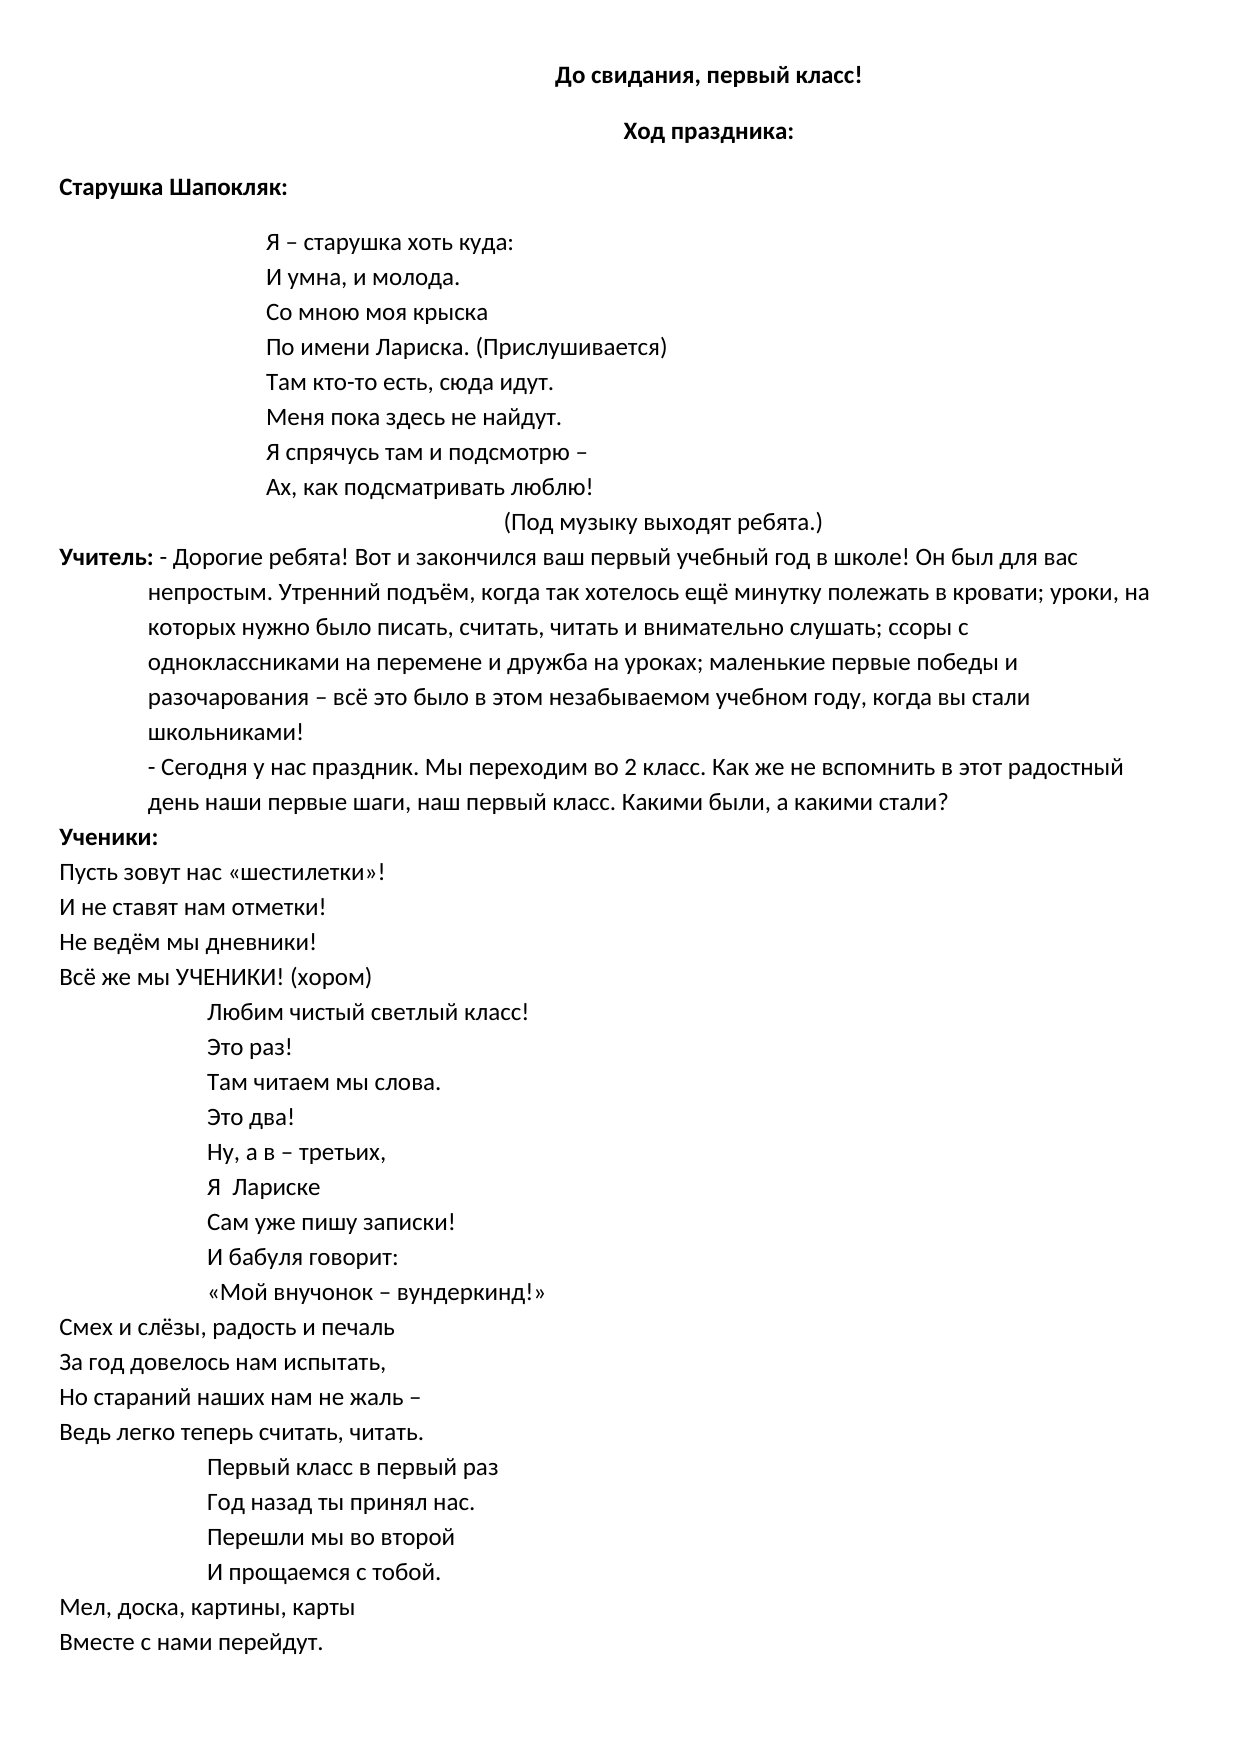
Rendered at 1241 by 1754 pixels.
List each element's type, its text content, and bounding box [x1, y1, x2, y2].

text Меня пока здесь не найдут. [266, 402, 1152, 432]
text Ученики: [59, 822, 1152, 852]
text И не ставят нам отметки! [59, 892, 1152, 922]
text Смех и слёзы, радость и печаль [59, 1312, 1152, 1342]
text Ход праздника: [266, 115, 1152, 145]
text - Сегодня у нас праздник. Мы переходим во 2 класс. Как же не вспомнить в этот радостный день наши первые шаги, наш первый класс. Какими были, а какими стали? [148, 752, 1152, 817]
text Там кто-то есть, сюда идут. [266, 367, 1152, 397]
text Любим чистый светлый класс! [148, 997, 1152, 1027]
text (Под музыку выходят ребята.) [266, 507, 1152, 537]
text Это два! [148, 1102, 1152, 1132]
text Это раз! [148, 1032, 1152, 1062]
text Там читаем мы слова. [148, 1067, 1152, 1097]
text Пусть зовут нас «шестилетки»! [59, 857, 1152, 887]
text И умна, и молода. [266, 262, 1152, 292]
text Не ведём мы дневники! [59, 927, 1152, 957]
text Всё же мы УЧЕНИКИ! (хором) [59, 962, 1152, 992]
text Я – старушка хоть куда: [266, 227, 1152, 257]
text Я спрячусь там и подсмотрю – [266, 437, 1152, 467]
text Ну, а в – третьих, [148, 1137, 1152, 1167]
text Со мною моя крыска [266, 297, 1152, 327]
text Мел, доска, картины, карты [59, 1592, 1152, 1622]
text Сам уже пишу записки! [148, 1207, 1152, 1237]
text И бабуля говорит: [148, 1242, 1152, 1272]
text Учитель: - Дорогие ребята! Вот и закончился ваш первый учебный год в школе! Он был для вас непростым. Утренний подъём, когда так хотелось ещё минутку полежать в кровати; уроки, на которых нужно было писать, считать, читать и внимательно слушать; ссоры с одноклассниками на перемене и дружба на уроках; маленькие первые победы и разочарования – всё это было в этом незабываемом учебном году, когда вы стали школьниками! [59, 542, 1152, 747]
text Перешли мы во второй [148, 1522, 1152, 1552]
text Старушка Шапокляк: [59, 171, 1152, 201]
text До свидания, первый класс! [266, 59, 1152, 89]
text Первый класс в первый раз [148, 1452, 1152, 1482]
text Ах, как подсматривать люблю! [266, 472, 1152, 502]
text Ведь легко теперь считать, читать. [59, 1417, 1152, 1447]
text И прощаемся с тобой. [148, 1557, 1152, 1587]
text За год довелось нам испытать, [59, 1347, 1152, 1377]
text Год назад ты принял нас. [148, 1487, 1152, 1517]
text «Мой внучонок – вундеркинд!» [148, 1277, 1152, 1307]
text Я Лариске [148, 1172, 1152, 1202]
text Но стараний наших нам не жаль – [59, 1382, 1152, 1412]
text По имени Лариска. (Прислушивается) [266, 332, 1152, 362]
text Вместе с нами перейдут. [59, 1627, 1152, 1657]
